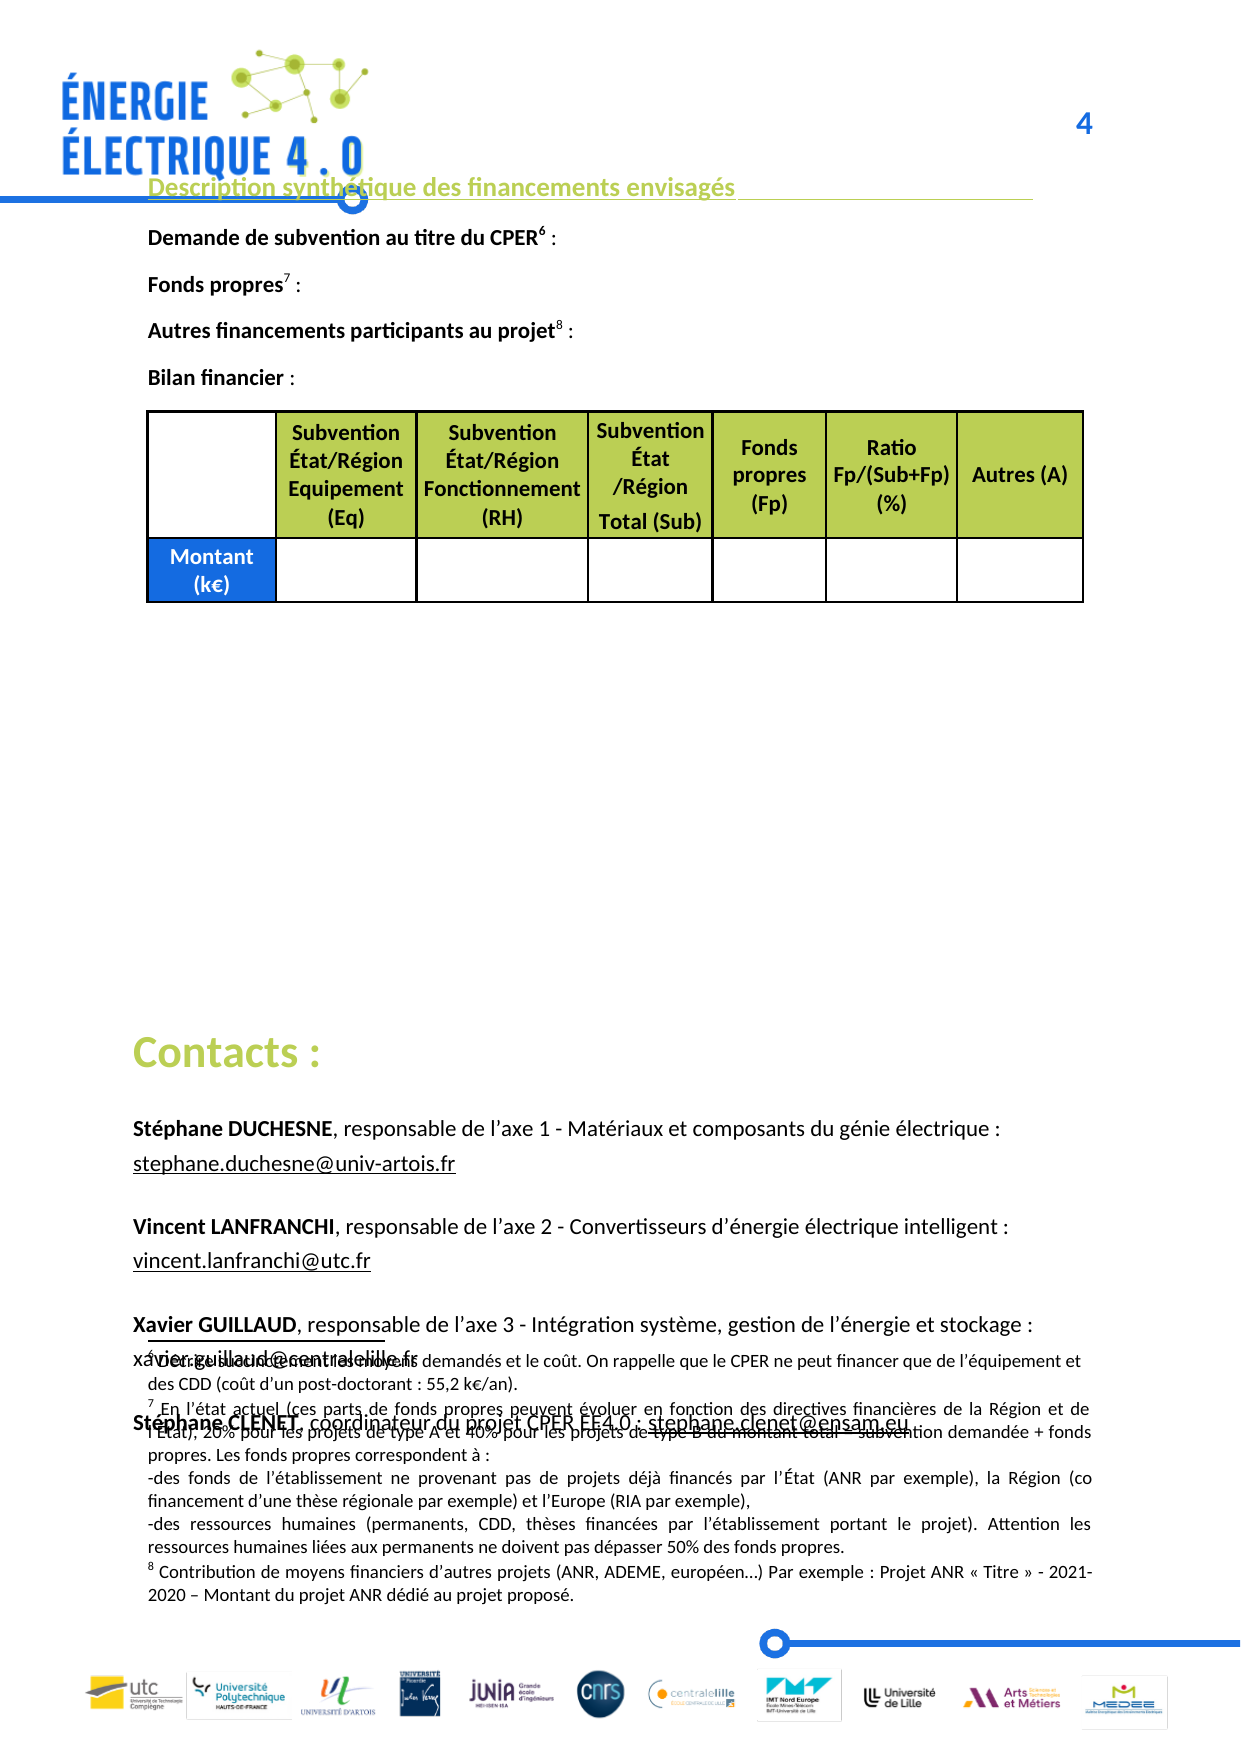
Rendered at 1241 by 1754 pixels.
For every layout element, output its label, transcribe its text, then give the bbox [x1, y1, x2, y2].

table_header Subvention État /Région [589, 413, 711, 504]
table_header Subvention État/Région Fonctionnement (RH) [418, 413, 587, 537]
table_header Fonds propres (Fp) [714, 413, 825, 537]
table_cell [589, 539, 711, 601]
table_cell Montant (k€) [149, 539, 275, 601]
table_header Autres (A) [958, 413, 1082, 537]
table_header [149, 413, 275, 537]
table_cell [827, 539, 956, 601]
text Description synthétique des financements envisagés [148, 171, 1093, 203]
picture [7, 1268, 1241, 1754]
table_cell [714, 539, 825, 601]
text Bilan financier : [148, 363, 1093, 391]
picture [0, 0, 502, 626]
text Demande de subvention au titre du CPER : [148, 223, 1093, 251]
text Autres financements participants au projet : [148, 317, 1093, 344]
table_header Subvention État/Région Equipement (Eq) [277, 413, 415, 537]
table_cell Total (Sub) [589, 504, 711, 537]
table_cell [958, 539, 1082, 601]
table_cell [418, 539, 587, 601]
table_cell [277, 539, 415, 601]
text Fonds propres : [148, 270, 1093, 298]
table_header Ratio Fp/(Sub+Fp) (%) [827, 413, 956, 537]
